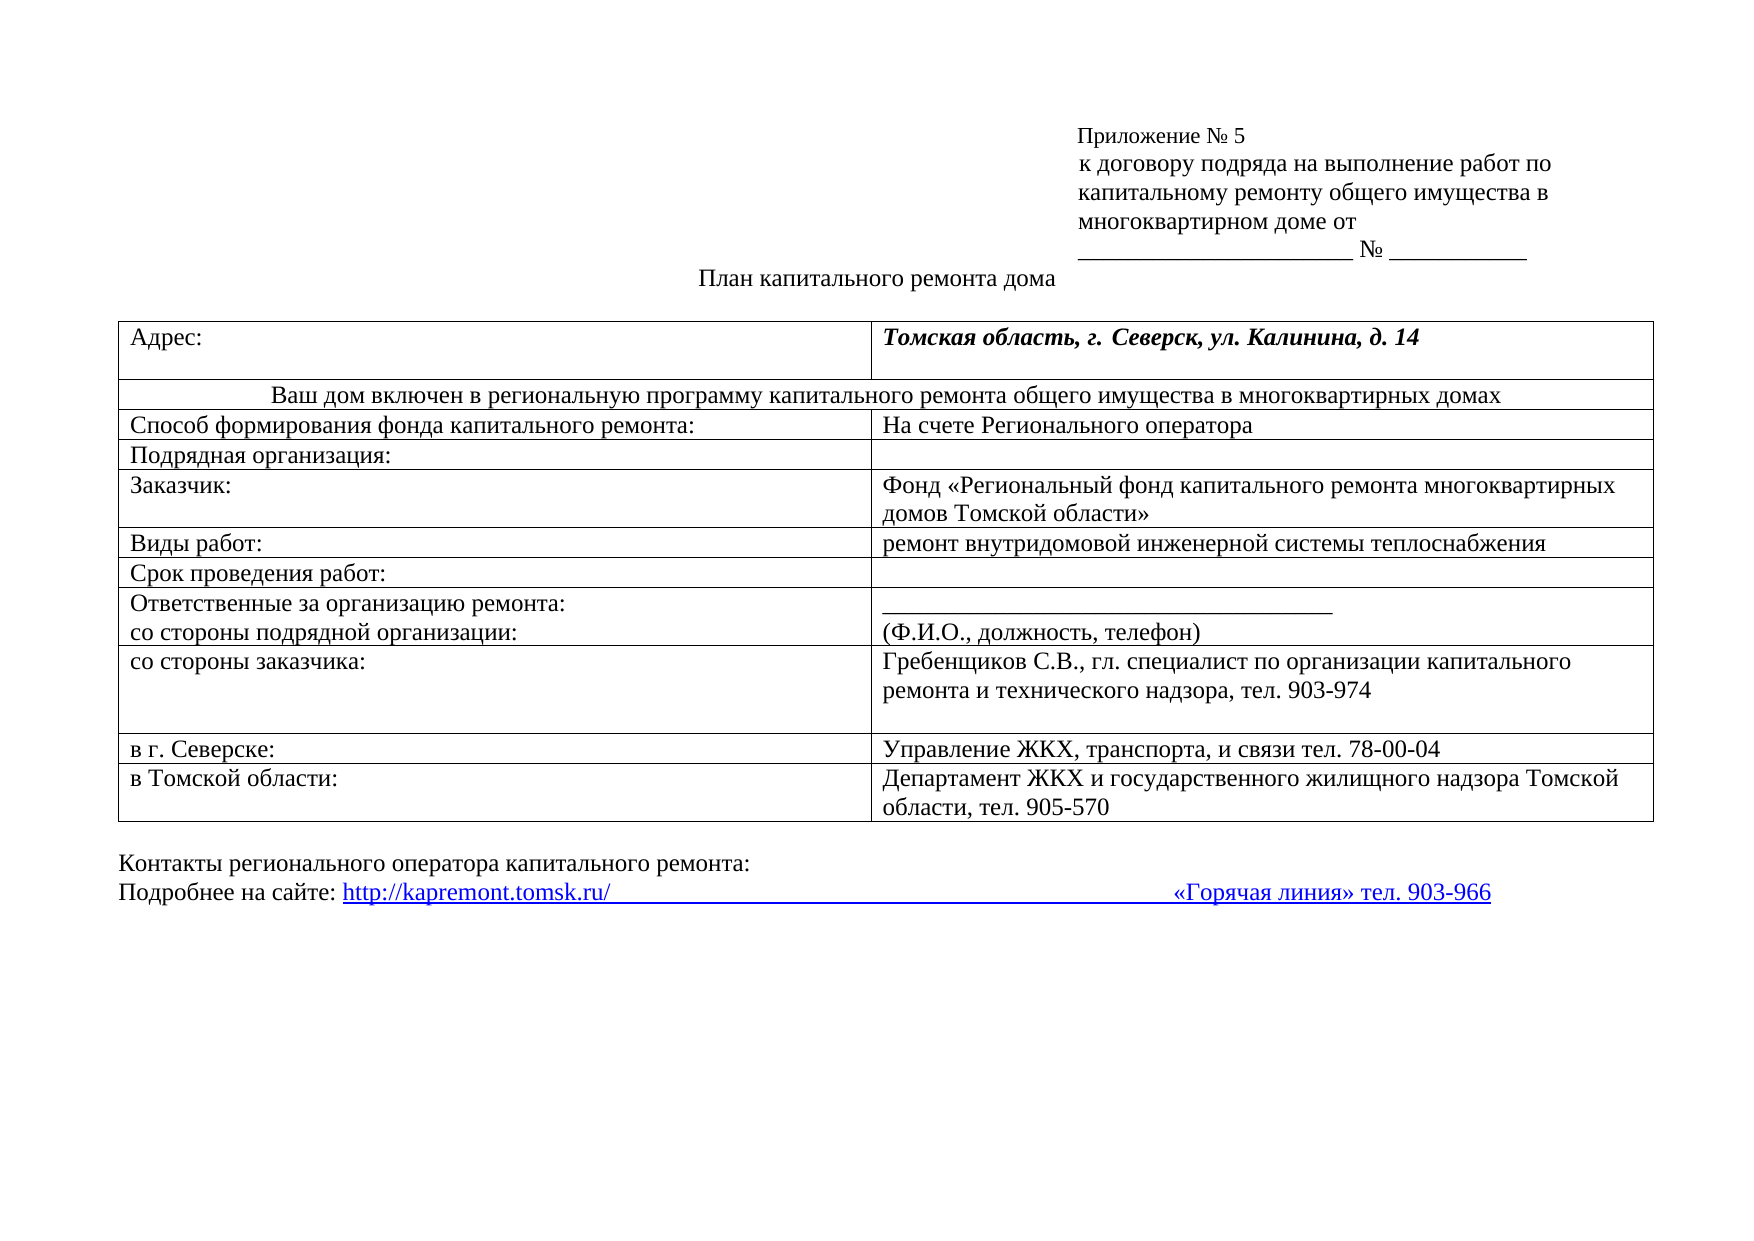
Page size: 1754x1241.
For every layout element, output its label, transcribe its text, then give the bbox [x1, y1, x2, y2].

table_cell Срок проведения работ: [119, 558, 871, 587]
table_cell в Томской области: [119, 764, 871, 821]
table_cell Ответственные за организацию ремонта: со стороны подрядной организации: [119, 588, 871, 645]
text Контакты регионального оператора капитального ремонта: [118, 848, 1636, 877]
text План капитального ремонта дома [118, 263, 1636, 292]
table_cell ремонт внутридомовой инженерной системы теплоснабжения [872, 528, 1653, 557]
text Приложение № 5 [118, 122, 1636, 148]
table_cell Подрядная организация: [119, 440, 871, 469]
table_header Томская область, г. Северск, ул. Калинина, д. 14 [872, 322, 1653, 379]
table_cell [872, 558, 1653, 587]
table_cell Управление ЖКХ, транспорта, и связи тел. 78-00-04 [872, 734, 1653, 762]
table_cell Фонд «Региональный фонд капитального ремонта многоквартирных домов Томской области» [872, 470, 1653, 527]
text Подробнее на сайте: http://kapremont.tomsk.ru/ «Горячая линия» тел. 903-966 [118, 877, 1636, 906]
table_cell Департамент ЖКХ и государственного жилищного надзора Томской области, тел. 905-570 [872, 764, 1653, 821]
table_cell Гребенщиков С.В., гл. специалист по организации капитального ремонта и технического надзора, тел. 903-974 [872, 646, 1653, 733]
table_cell Ваш дом включен в региональную программу капитального ремонта общего имущества в многоквартирных домах [119, 380, 1653, 409]
table_cell со стороны заказчика: [119, 646, 871, 733]
table_header Адрес: [119, 322, 871, 379]
table_cell Виды работ: [119, 528, 871, 557]
table_cell [872, 440, 1653, 469]
table_cell На счете Регионального оператора [872, 410, 1653, 439]
table_cell Заказчик: [119, 470, 871, 527]
text к договору подряда на выполнение работ по капитальному ремонту общего имущества в многоквартирном доме от ______________________ № ___________ [1078, 148, 1636, 263]
table_cell в г. Северске: [119, 734, 871, 762]
table_cell Способ формирования фонда капитального ремонта: [119, 410, 871, 439]
table_cell ____________________________________ (Ф.И.О., должность, телефон) [872, 588, 1653, 645]
